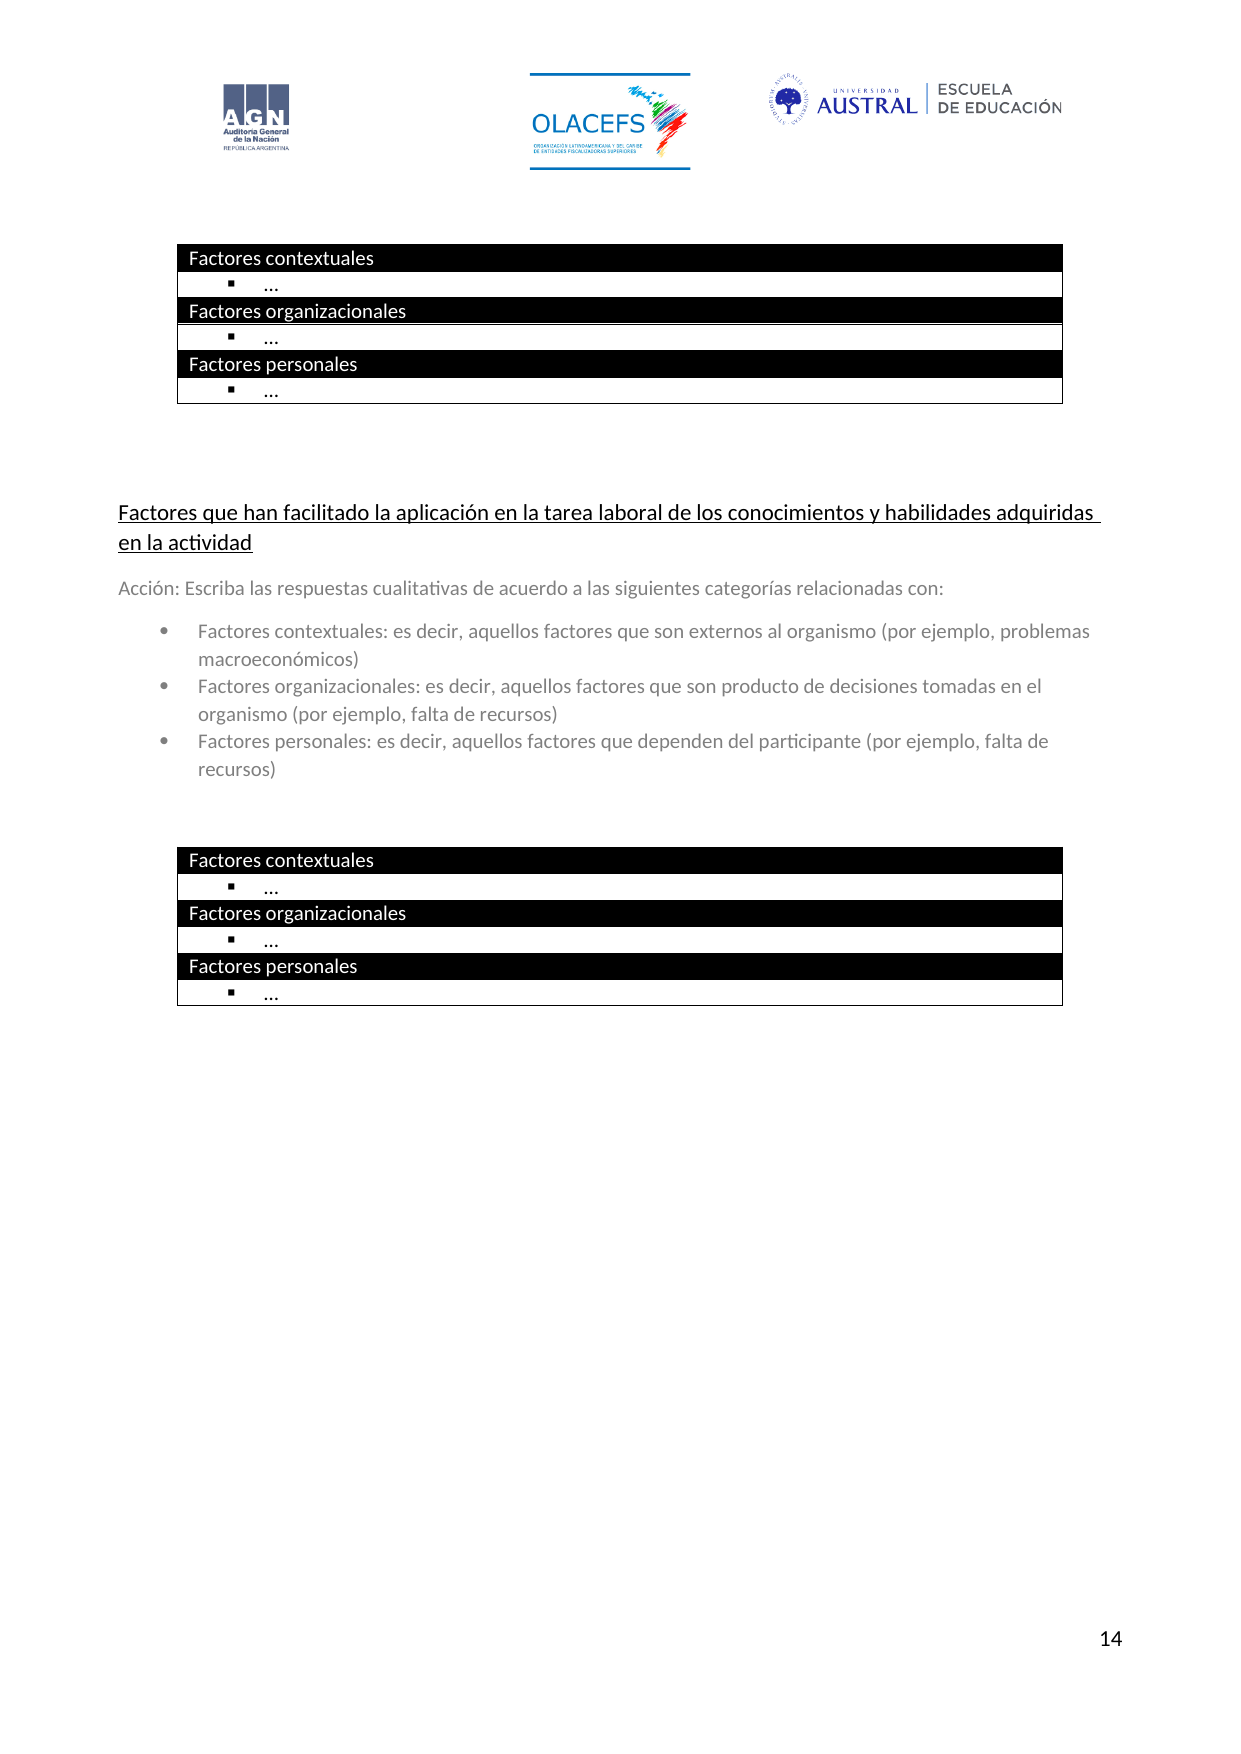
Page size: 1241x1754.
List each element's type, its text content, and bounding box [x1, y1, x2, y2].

table_cell … [178, 874, 1062, 899]
text Acción: Escriba las respuestas cualitativas de acuerdo a las siguientes categorías relacionadas con: [118, 575, 1122, 600]
table_cell … [178, 378, 1062, 403]
table_cell … [178, 927, 1062, 952]
picture [179, 73, 334, 166]
table_cell Factores personales [178, 351, 1062, 376]
list Factores contextuales: es decir, aquellos factores que son externos al organismo (por ejemplo, problemas macroeconómicos) [160, 619, 1122, 672]
list Factores organizacionales: es decir, aquellos factores que son producto de decisiones tomadas en el organismo (por ejemplo, falta de recursos) [160, 673, 1122, 726]
table_header Factores contextuales [178, 245, 1062, 271]
list Factores personales: es decir, aquellos factores que dependen del participante (por ejemplo, falta de recursos) [160, 728, 1122, 781]
table_cell … [178, 272, 1062, 297]
table_cell Factores personales [178, 954, 1062, 979]
table_cell Factores organizacionales [178, 298, 1062, 323]
table_cell Factores organizacionales [178, 901, 1062, 926]
text Factores que han facilitado la aplicación en la tarea laboral de los conocimientos y habilidades adquiridas en la actividad [118, 498, 1122, 556]
picture [769, 73, 1062, 125]
table_cell … [178, 325, 1062, 350]
table_cell … [178, 980, 1062, 1005]
table_header Factores contextuales [178, 848, 1062, 873]
picture [529, 73, 691, 170]
